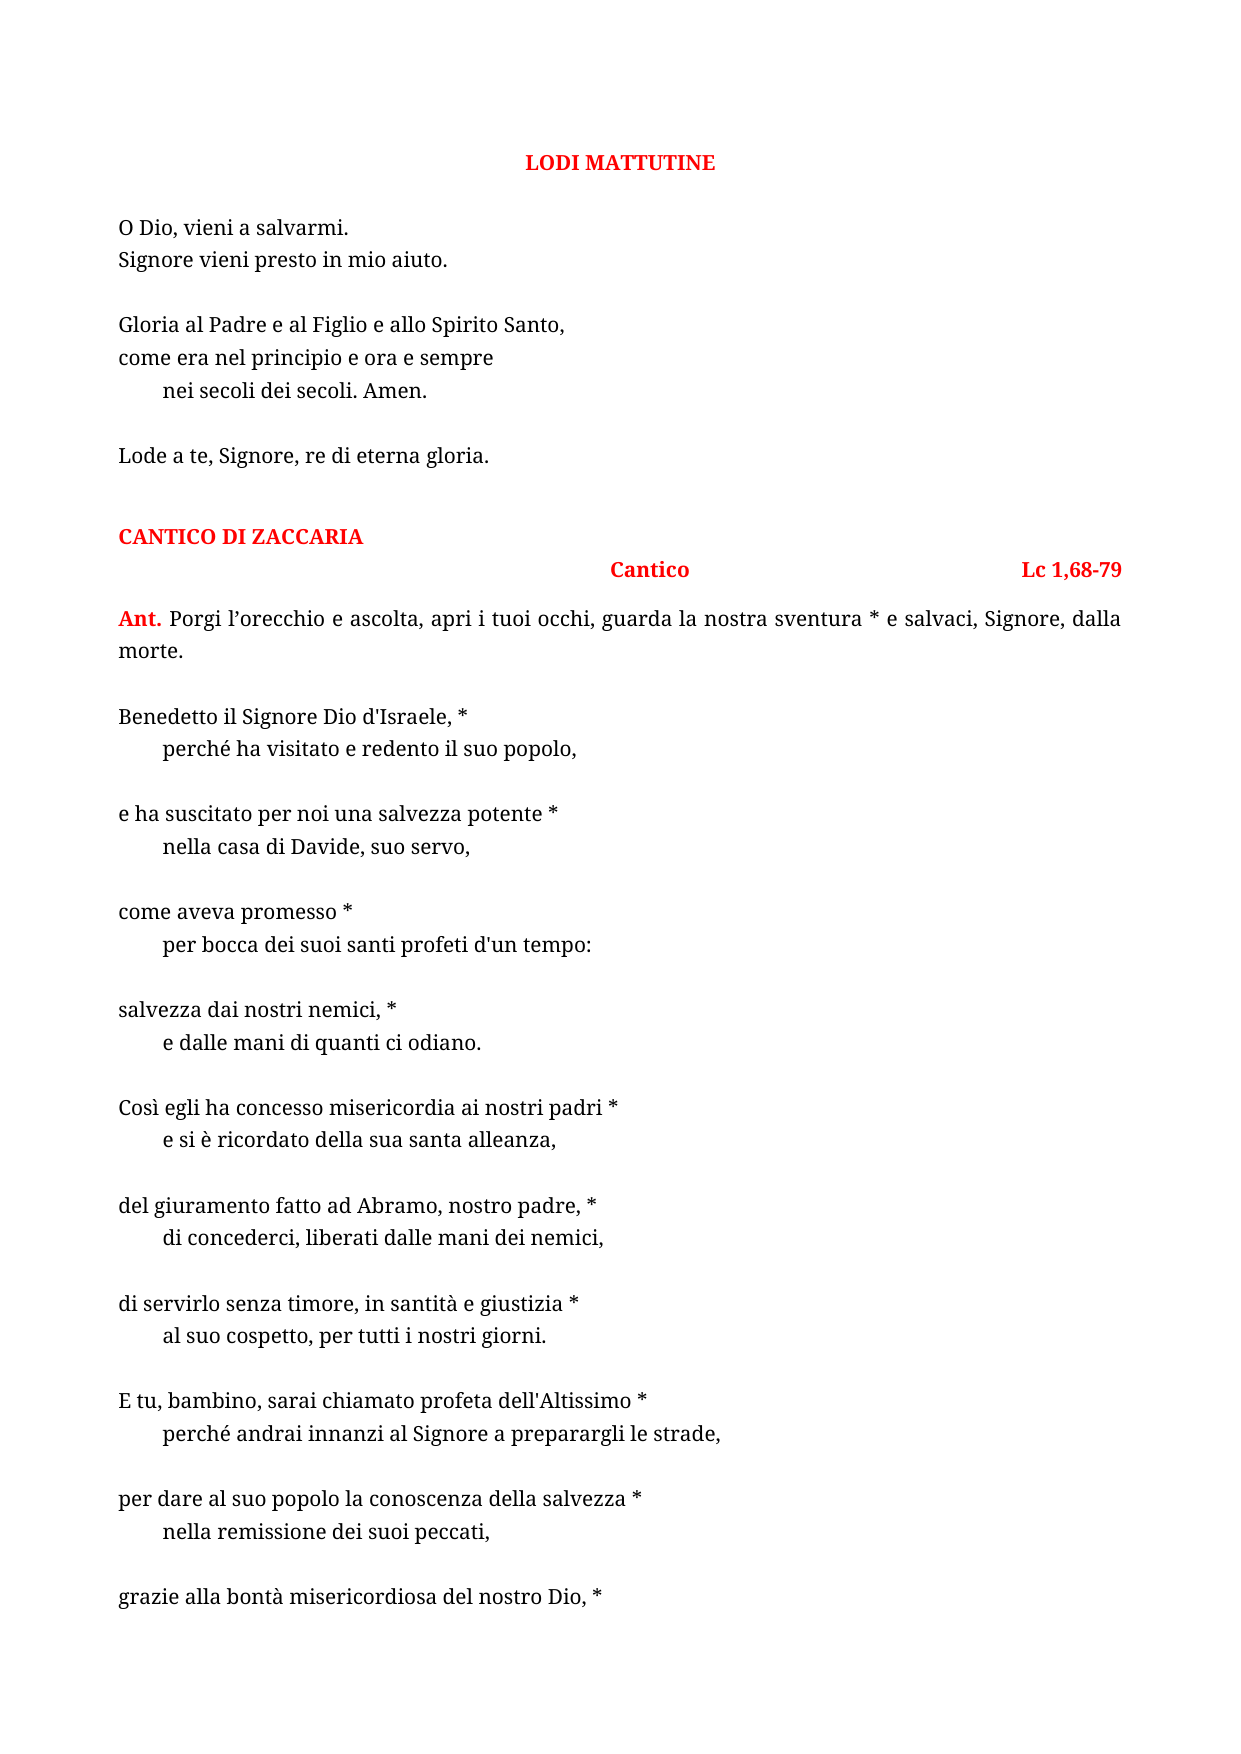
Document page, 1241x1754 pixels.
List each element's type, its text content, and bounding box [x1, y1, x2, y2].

text Signore vieni presto in mio aiuto. [118, 245, 1122, 274]
text come aveva promesso * [118, 897, 1122, 926]
text nella remissione dei suoi peccati, [118, 1517, 1122, 1545]
text nei secoli dei secoli. Amen. [118, 376, 1122, 404]
text e si è ricordato della sua santa alleanza, [118, 1126, 1122, 1154]
text di concederci, liberati dalle mani dei nemici, [118, 1223, 1122, 1252]
text Ant. Porgi l’orecchio e ascolta, apri i tuoi occhi, guarda la nostra sventura * e salvaci, Signore, dalla morte. [118, 604, 1122, 665]
text LODI MATTUTINE [118, 148, 1122, 176]
text salvezza dai nostri nemici, * [118, 995, 1122, 1024]
text di servirlo senza timore, in santità e giustizia * [118, 1289, 1122, 1317]
text perché andrai innanzi al Signore a preparargli le strade, [118, 1419, 1122, 1447]
text Così egli ha concesso misericordia ai nostri padri * [118, 1093, 1122, 1121]
text E tu, bambino, sarai chiamato profeta dell'Altissimo * [118, 1386, 1122, 1415]
text Lode a te, Signore, re di eterna gloria. [118, 441, 1122, 469]
text e dalle mani di quanti ci odiano. [118, 1028, 1122, 1056]
text grazie alla bontà misericordiosa del nostro Dio, * [118, 1582, 1122, 1611]
text nella casa di Davide, suo servo, [118, 832, 1122, 861]
text Benedetto il Signore Dio d'Israele, * [118, 702, 1122, 730]
text CANTICO DI ZACCARIA [118, 522, 1122, 551]
text per bocca dei suoi santi profeti d'un tempo: [118, 930, 1122, 958]
text perché ha visitato e redento il suo popolo, [118, 734, 1122, 763]
text del giuramento fatto ad Abramo, nostro padre, * [118, 1191, 1122, 1219]
text Cantico Lc 1,68-79 [118, 555, 1122, 583]
text Gloria al Padre e al Figlio e allo Spirito Santo, [118, 311, 1122, 339]
text O Dio, vieni a salvarmi. [118, 213, 1122, 241]
text e ha suscitato per noi una salvezza potente * [118, 799, 1122, 828]
text per dare al suo popolo la conoscenza della salvezza * [118, 1484, 1122, 1513]
text come era nel principio e ora e sempre [118, 343, 1122, 372]
text al suo cospetto, per tutti i nostri giorni. [118, 1321, 1122, 1350]
